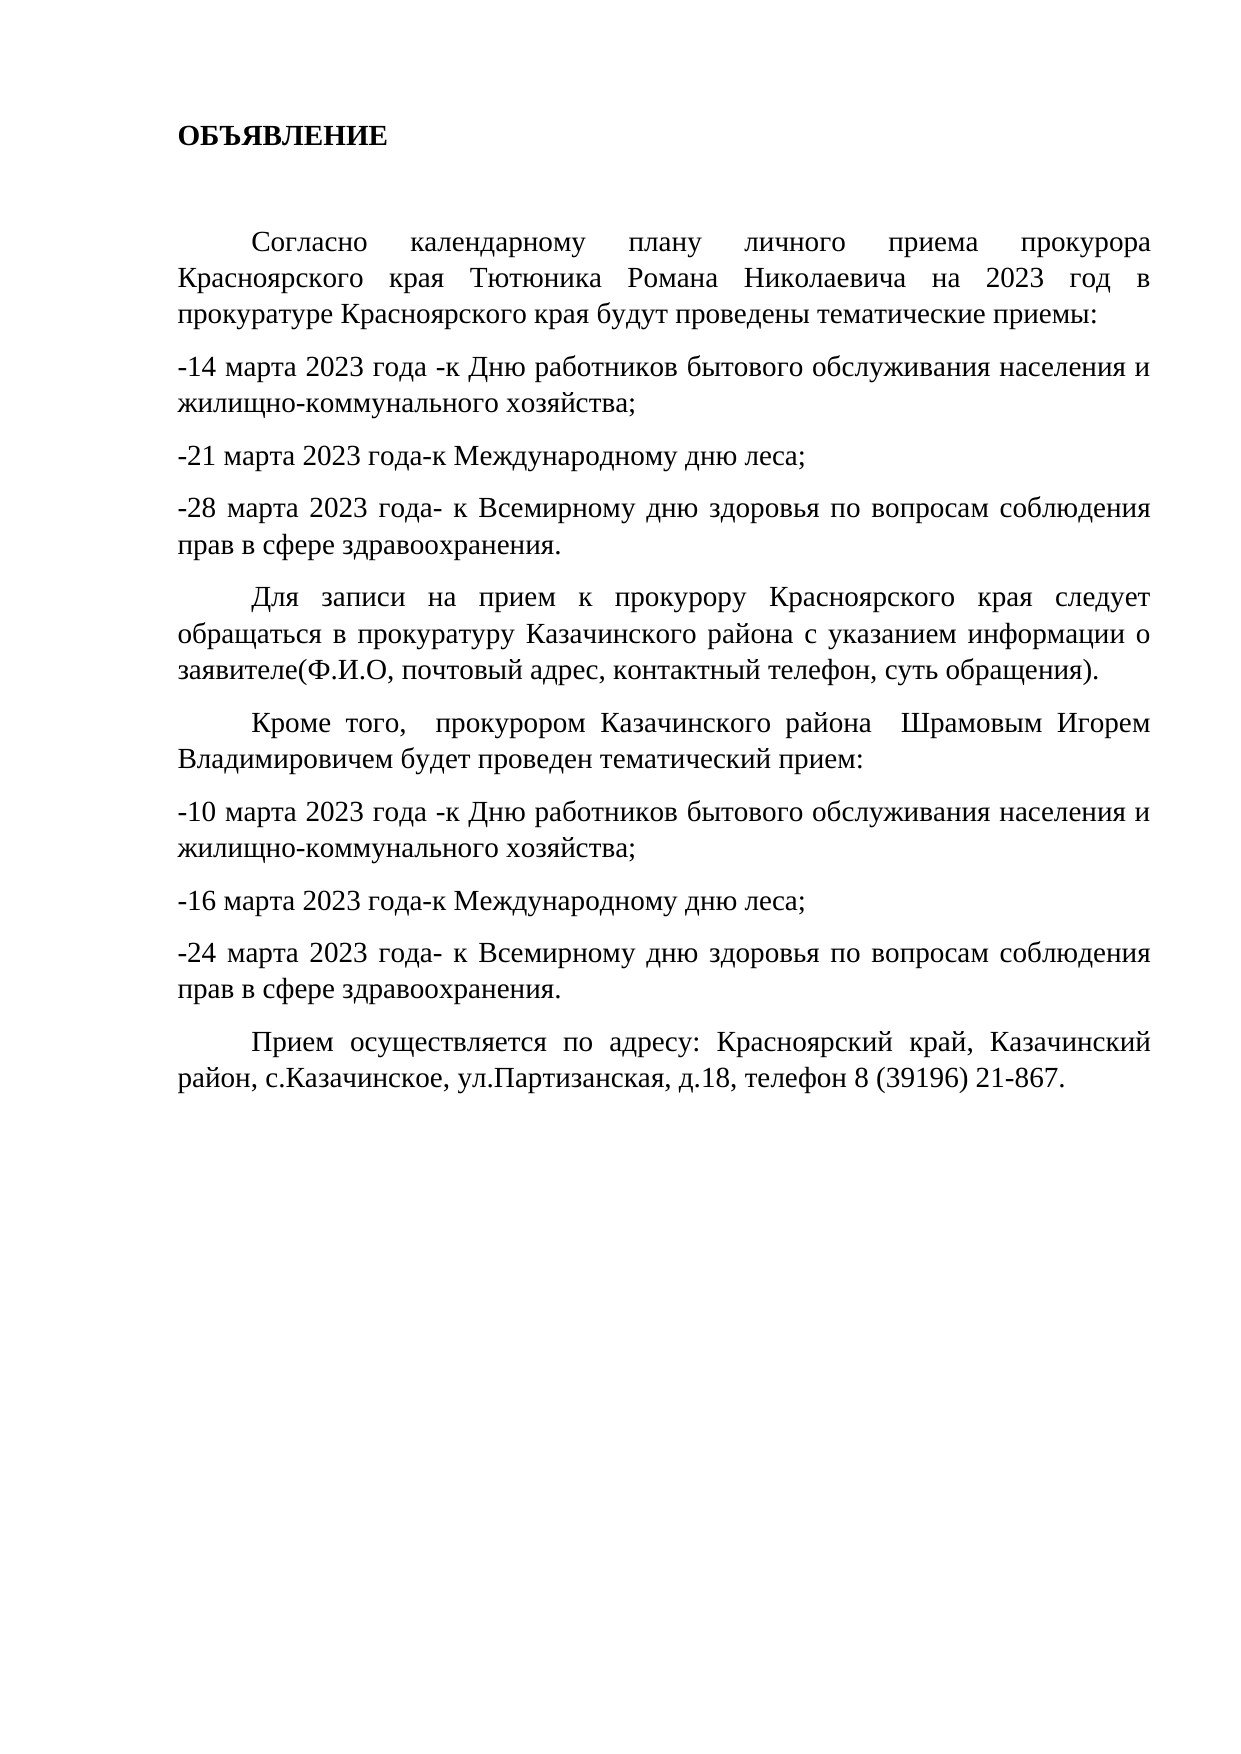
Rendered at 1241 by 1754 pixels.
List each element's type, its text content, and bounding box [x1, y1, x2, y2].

text ОБЪЯВЛЕНИЕ [177, 118, 1152, 152]
text Прием осуществляется по адресу: Красноярский край, Казачинский район, с.Казачинское, ул.Партизанская, д.18, телефон 8 (39196) 21-867. [177, 1024, 1152, 1094]
text -14 марта 2023 года -к Дню работников бытового обслуживания населения и жилищно-коммунального хозяйства; [177, 349, 1152, 418]
text -21 марта 2023 года-к Международному дню леса; [177, 438, 1152, 471]
text Для записи на прием к прокурору Красноярского края следует обращаться в прокуратуру Казачинского района с указанием информации о заявителе(Ф.И.О, почтовый адрес, контактный телефон, суть обращения). [177, 579, 1152, 685]
text -10 марта 2023 года -к Дню работников бытового обслуживания населения и жилищно-коммунального хозяйства; [177, 794, 1152, 863]
text Кроме того, прокурором Казачинского района Шрамовым Игорем Владимировичем будет проведен тематический прием: [177, 705, 1152, 774]
text Согласно календарному плану личного приема прокурора Красноярского края Тютюника Романа Николаевича на 2023 год в прокуратуре Красноярского края будут проведены тематические приемы: [177, 224, 1152, 329]
text -16 марта 2023 года-к Международному дню леса; [177, 883, 1152, 916]
text -28 марта 2023 года- к Всемирному дню здоровья по вопросам соблюдения прав в сфере здравоохранения. [177, 491, 1152, 560]
text -24 марта 2023 года- к Всемирному дню здоровья по вопросам соблюдения прав в сфере здравоохранения. [177, 935, 1152, 1005]
